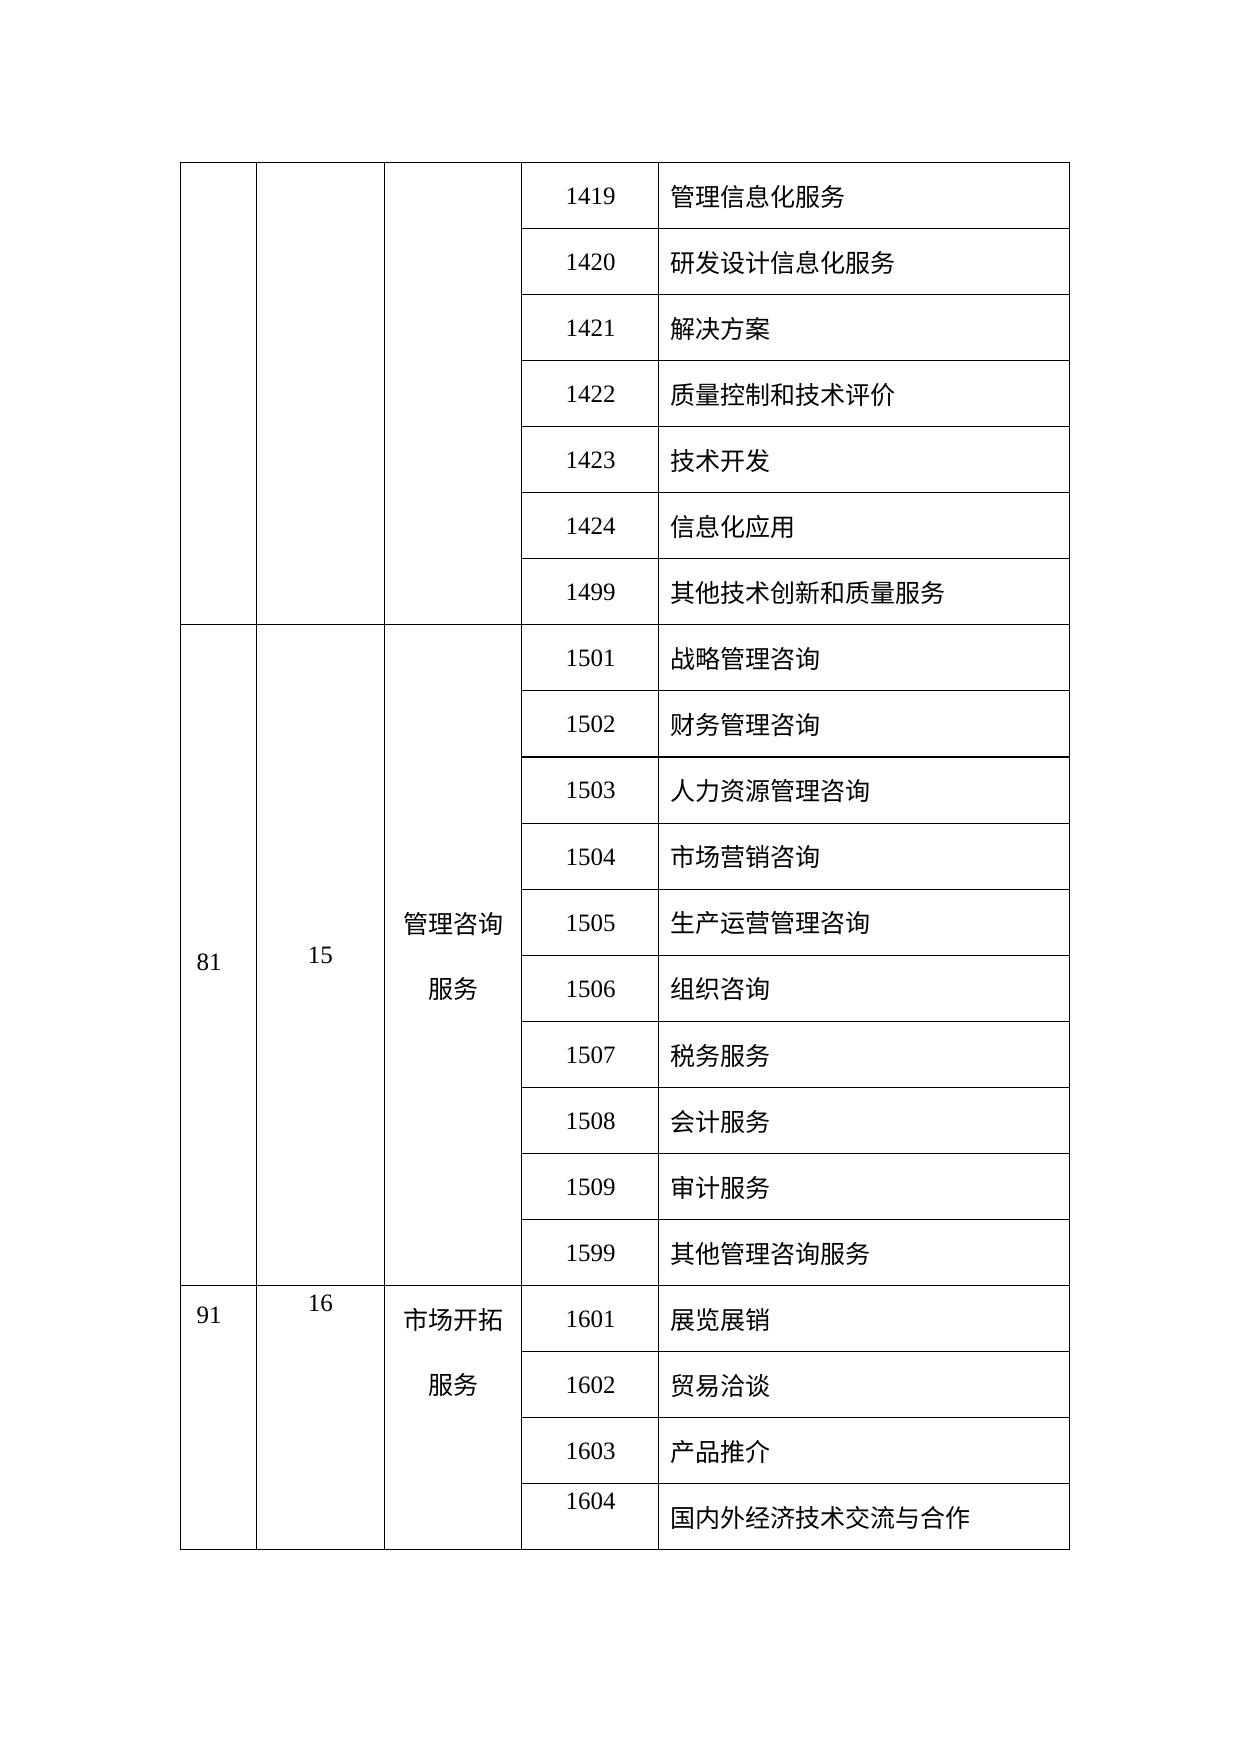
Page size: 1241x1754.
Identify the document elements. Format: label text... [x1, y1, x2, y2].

table_cell 1604 [522, 1484, 658, 1549]
table_cell 1420 [522, 229, 658, 294]
table_cell 1601 [522, 1286, 658, 1351]
table_cell 组织咨询 [659, 956, 1069, 1021]
table_cell 管理咨询服务 [385, 625, 521, 1285]
table_cell 技术开发 [659, 427, 1069, 492]
table_cell 财务管理咨询 [659, 691, 1069, 756]
table_cell 1421 [522, 295, 658, 360]
table_cell 1502 [522, 691, 658, 756]
table_cell 质量控制和技术评价 [659, 361, 1069, 426]
table_cell 1506 [522, 956, 658, 1021]
table_cell 1423 [522, 427, 658, 492]
table_cell 1509 [522, 1154, 658, 1219]
table_cell 产品推介 [659, 1418, 1069, 1483]
table_cell 研发设计信息化服务 [659, 229, 1069, 294]
table_cell 1504 [522, 824, 658, 888]
table_cell [181, 625, 256, 1285]
table_cell 生产运营管理咨询 [659, 890, 1069, 954]
table_cell 会计服务 [659, 1088, 1069, 1153]
table_cell 15 [257, 625, 384, 1285]
table_cell 1602 [522, 1352, 658, 1417]
table_cell 人力资源管理咨询 [659, 758, 1069, 822]
table_cell 市场开拓服务 [385, 1286, 521, 1549]
table_cell 管理信息化服务 [659, 163, 1069, 228]
table_cell 其他技术创新和质量服务 [659, 559, 1069, 624]
table_cell 其他管理咨询服务 [659, 1220, 1069, 1285]
table_cell 16 [257, 1286, 384, 1549]
table_cell 1501 [522, 625, 658, 690]
table_cell 1424 [522, 493, 658, 558]
table_cell 市场营销咨询 [659, 824, 1069, 888]
table_cell 1505 [522, 890, 658, 954]
table_cell 1603 [522, 1418, 658, 1483]
table_cell 审计服务 [659, 1154, 1069, 1219]
table_cell 1422 [522, 361, 658, 426]
table_cell 展览展销 [659, 1286, 1069, 1351]
table_cell 贸易洽谈 [659, 1352, 1069, 1417]
table_cell 国内外经济技术交流与合作 [659, 1484, 1069, 1549]
table_cell 信息化应用 [659, 493, 1069, 558]
table_cell 1508 [522, 1088, 658, 1153]
table_cell 1507 [522, 1022, 658, 1087]
table_cell 1599 [522, 1220, 658, 1285]
table_cell 税务服务 [659, 1022, 1069, 1087]
table_cell 1419 [522, 163, 658, 228]
table_cell 解决方案 [659, 295, 1069, 360]
table_cell [181, 1286, 256, 1549]
table_cell 战略管理咨询 [659, 625, 1069, 690]
table_cell 1499 [522, 559, 658, 624]
table_cell 1503 [522, 758, 658, 822]
